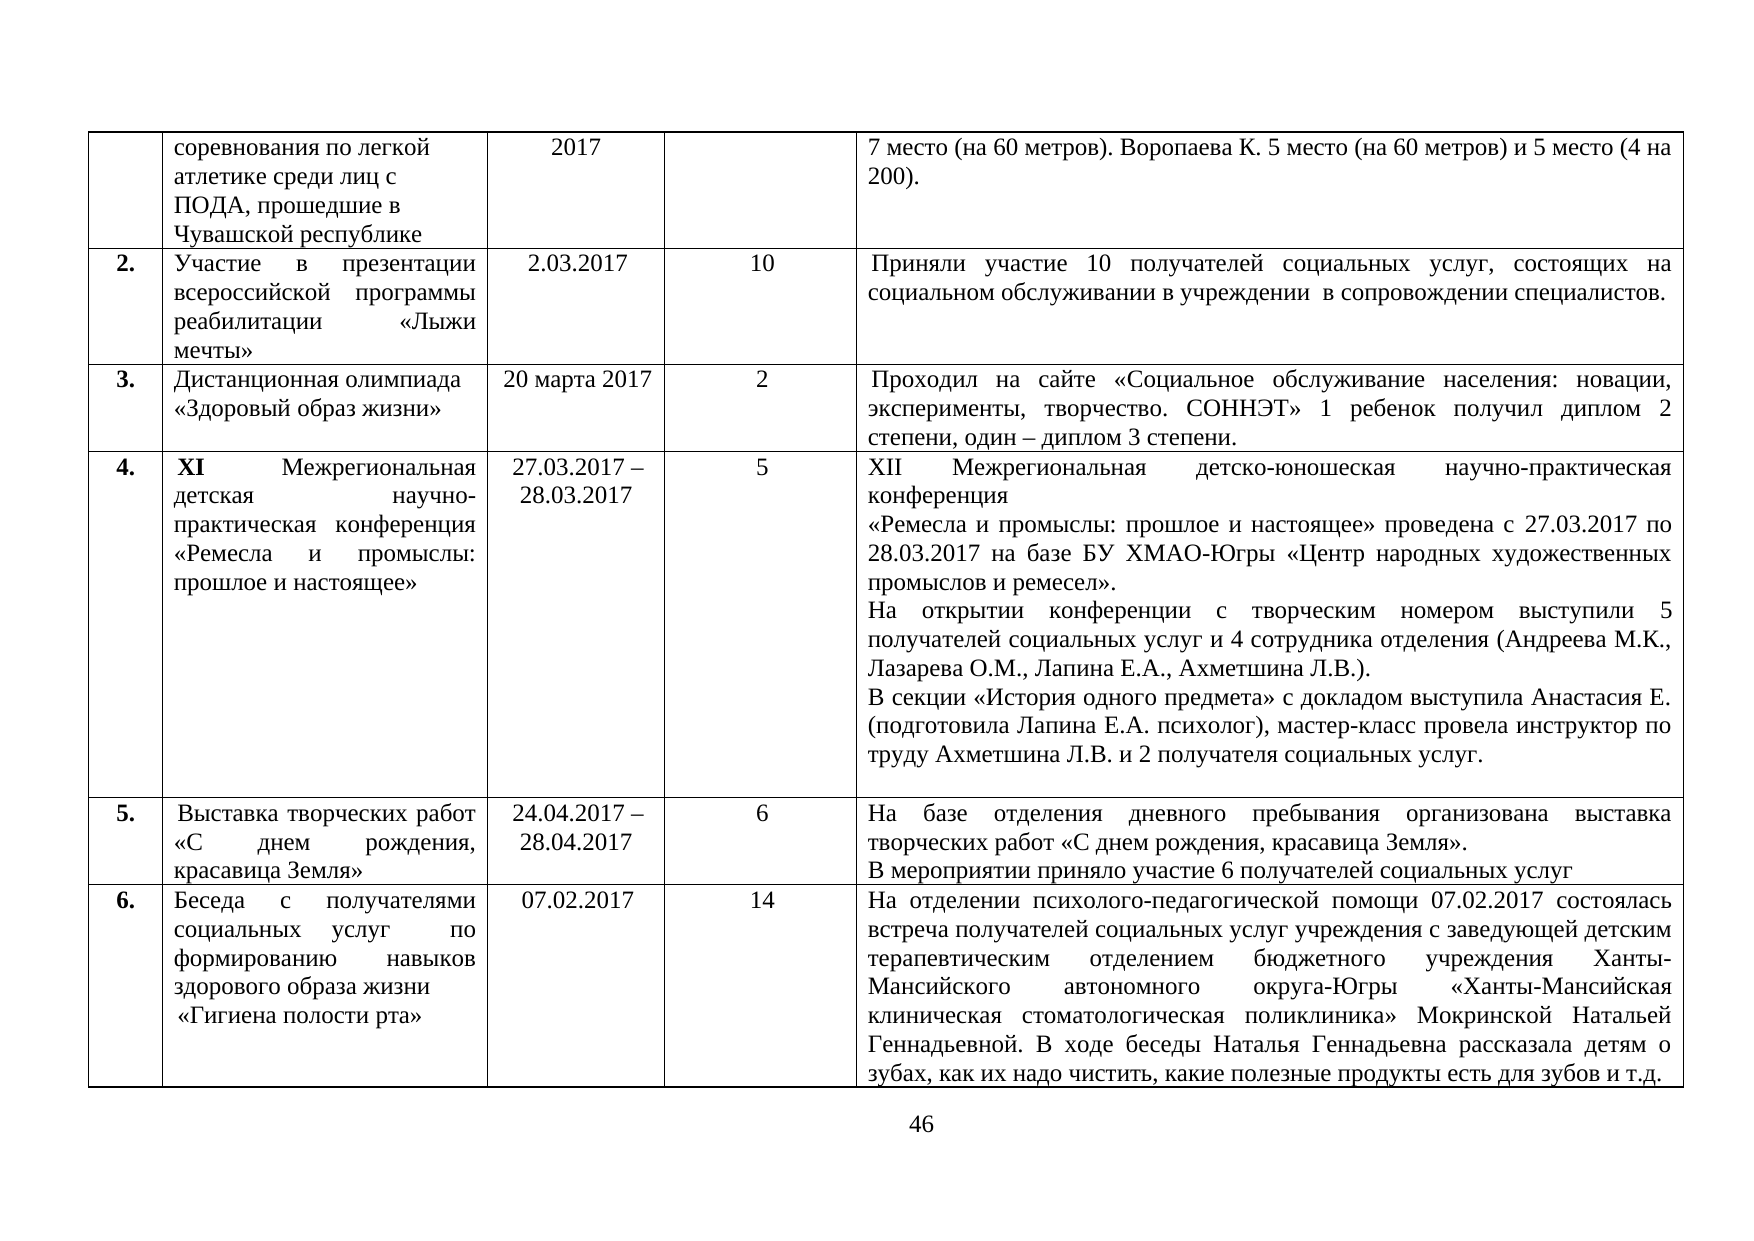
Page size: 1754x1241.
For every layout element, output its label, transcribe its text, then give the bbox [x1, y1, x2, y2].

table_cell февраль-март 2017 [488, 133, 664, 247]
table_cell 1. [89, 133, 162, 247]
table_cell Участие в презентации всероссийской программы реабилитации «Лыжи мечты» [163, 249, 487, 363]
table_cell Дистанционная олимпиада «Здоровый образ жизни» [163, 365, 487, 451]
table_cell На базе отделения дневного пребывания организована выставка творческих работ «С днем рождения, красавица Земля». В мероприятии приняло участие 6 получателей социальных услуг [857, 798, 1683, 884]
table_cell 27.03.2017 – 28.03.2017 [488, 452, 664, 797]
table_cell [163, 885, 487, 1086]
table_cell 4. [89, 452, 162, 797]
table_cell Выставка творческих работ «С днем рождения, красавица Земля» [163, 798, 487, 884]
table_cell 6. [89, 885, 162, 1086]
table_cell XII Межрегиональная детско-юношеская научно-практическая конференция «Ремесла и промыслы: прошлое и настоящее» проведена с 27.03.2017 по 28.03.2017 на базе БУ ХМАО-Югры «Центр народных художественных промыслов и ремесел». На открытии конференции с творческим номером выступили 5 получателей социальных услуг и 4 сотрудника отделения (Андреева М.К., Лазарева О.М., Лапина Е.А., Ахметшина Л.В.). В секции «История одного предмета» с докладом выступила Анастасия Е. (подготовила Лапина Е.А. психолог), мастер-класс провела инструктор по труду Ахметшина Л.В. и 2 получателя социальных услуг. [857, 452, 1683, 797]
table_cell 2. [89, 249, 162, 363]
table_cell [857, 885, 1683, 1086]
table_cell 10 [665, 249, 856, 363]
table_cell 20 марта 2017 [488, 365, 664, 451]
table_cell 14 [665, 885, 856, 1086]
table_cell 5 [665, 452, 856, 797]
table_cell Проходил на сайте «Социальное обслуживание населения: новации, эксперименты, творчество. СОННЭТ» 1 ребенок получил диплом 2 степени, один – диплом 3 степени. [857, 365, 1683, 451]
table_cell Приняли участие 10 получателей социальных услуг, состоящих на социальном обслуживании в учреждении в сопровождении специалистов. [857, 249, 1683, 363]
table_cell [163, 133, 487, 247]
table_cell 07.02.2017 [488, 885, 664, 1086]
table_cell 5. [89, 798, 162, 884]
table_cell 2.03.2017 [488, 249, 664, 363]
table_cell 6 [665, 798, 856, 884]
table_cell XI Межрегиональная детская научно-практическая конференция «Ремесла и промыслы: прошлое и настоящее» [163, 452, 487, 797]
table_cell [857, 133, 1683, 247]
table_cell 2 [665, 365, 856, 451]
table_cell 24.04.2017 – 28.04.2017 [488, 798, 664, 884]
table_cell 3. [89, 365, 162, 451]
table_cell 2 [665, 133, 856, 247]
